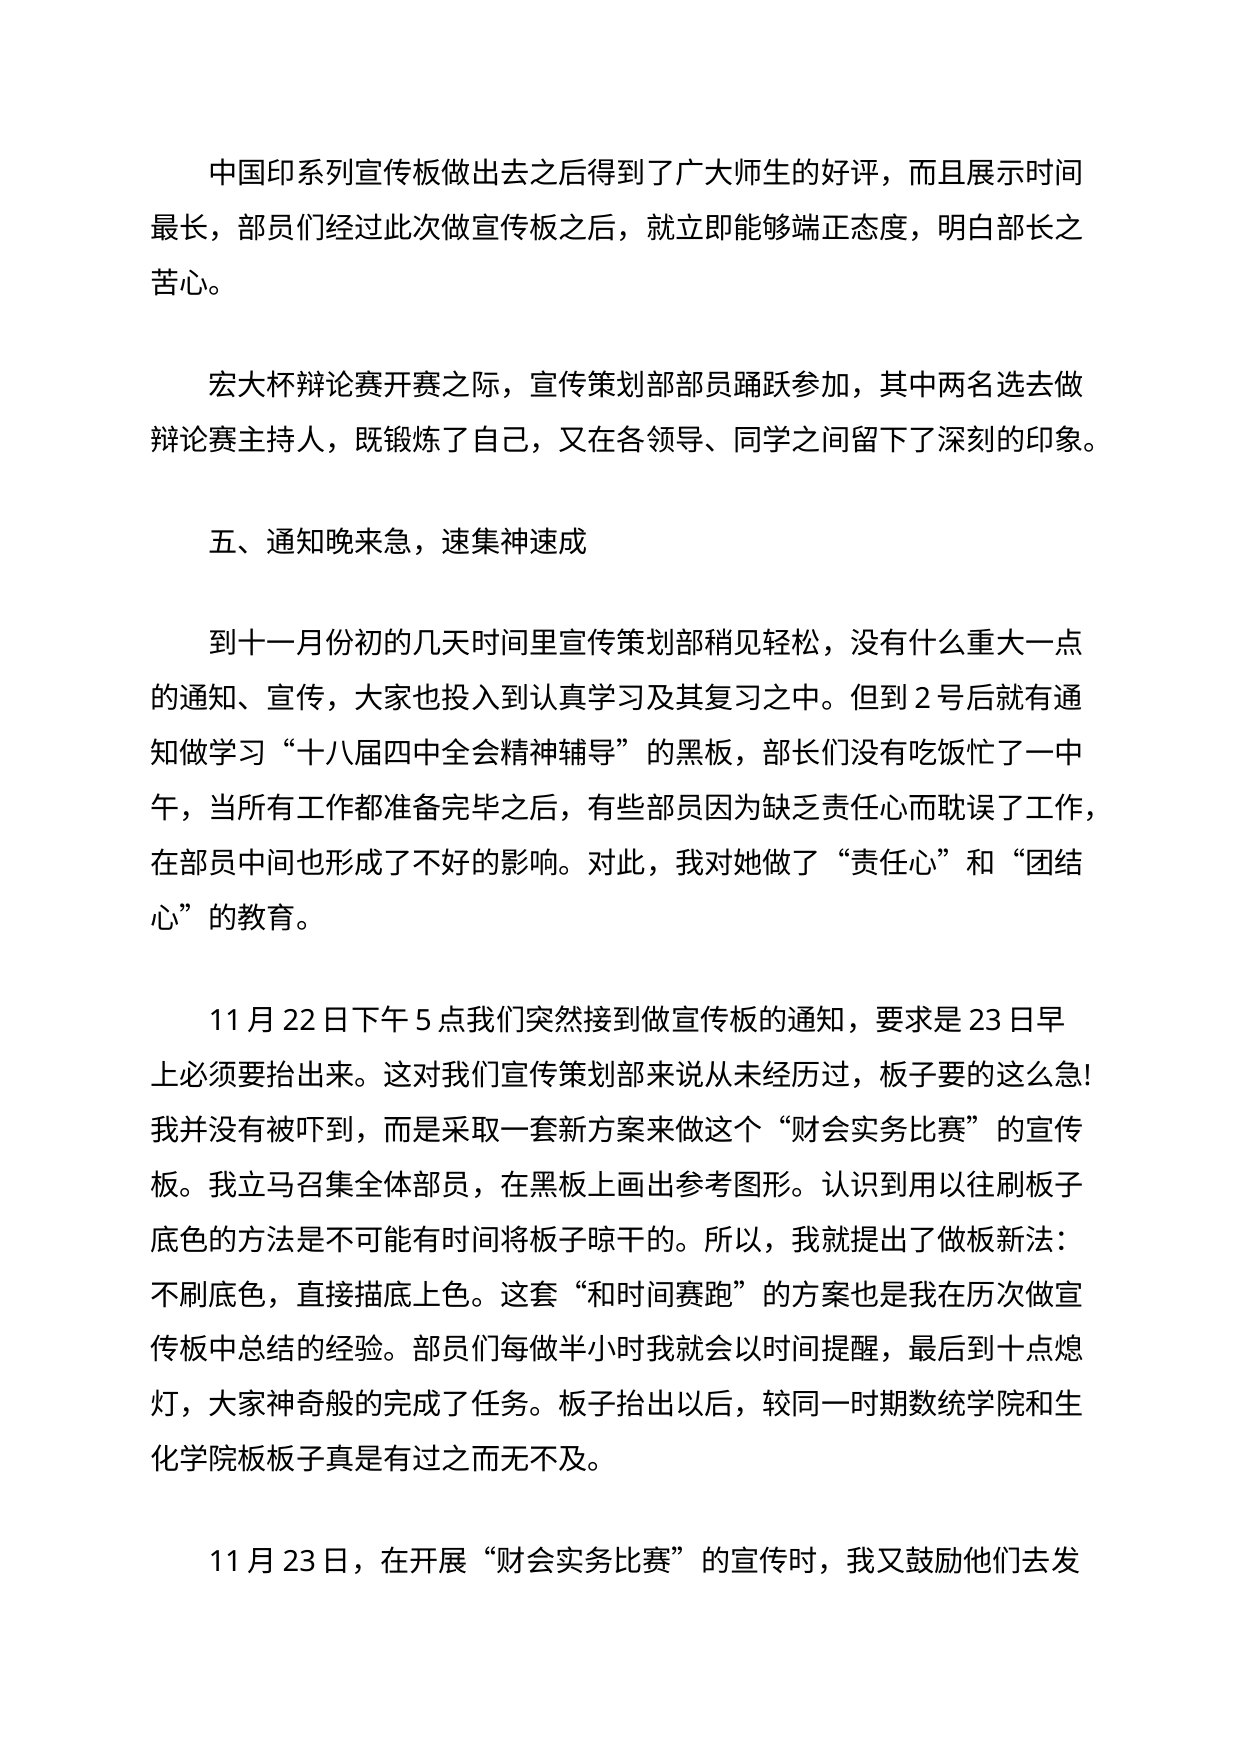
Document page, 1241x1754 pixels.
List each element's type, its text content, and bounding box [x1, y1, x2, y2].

text 11月22日下午5点我们突然接到做宣传板的通知，要求是23日早上必须要抬出来。这对我们宣传策划部来说从未经历过，板子要的这么急!我并没有被吓到，而是采取一套新方案来做这个“财会实务比赛”的宣传板。我立马召集全体部员，在黑板上画出参考图形。认识到用以往刷板子底色的方法是不可能有时间将板子晾干的。所以，我就提出了做板新法：不刷底色，直接描底上色。这套“和时间赛跑”的方案也是我在历次做宣传板中总结的经验。部员们每做半小时我就会以时间提醒，最后到十点熄灯，大家神奇般的完成了任务。板子抬出以后，较同一时期数统学院和生化学院板板子真是有过之而无不及。 [150, 996, 1090, 1478]
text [150, 1537, 1090, 1580]
text 五、通知晚来急，速集神速成 [150, 518, 1090, 561]
text 到十一月份初的几天时间里宣传策划部稍见轻松，没有什么重大一点的通知、宣传，大家也投入到认真学习及其复习之中。但到2号后就有通知做学习“十八届四中全会精神辅导”的黑板，部长们没有吃饭忙了一中午，当所有工作都准备完毕之后，有些部员因为缺乏责任心而耽误了工作，在部员中间也形成了不好的影响。对此，我对她做了“责任心”和“团结心”的教育。 [150, 620, 1090, 937]
text 中国印系列宣传板做出去之后得到了广大师生的好评，而且展示时间最长，部员们经过此次做宣传板之后，就立即能够端正态度，明白部长之苦心。 [150, 150, 1090, 302]
text 宏大杯辩论赛开赛之际，宣传策划部部员踊跃参加，其中两名选去做辩论赛主持人，既锻炼了自己，又在各领导、同学之间留下了深刻的印象。 [150, 362, 1090, 459]
